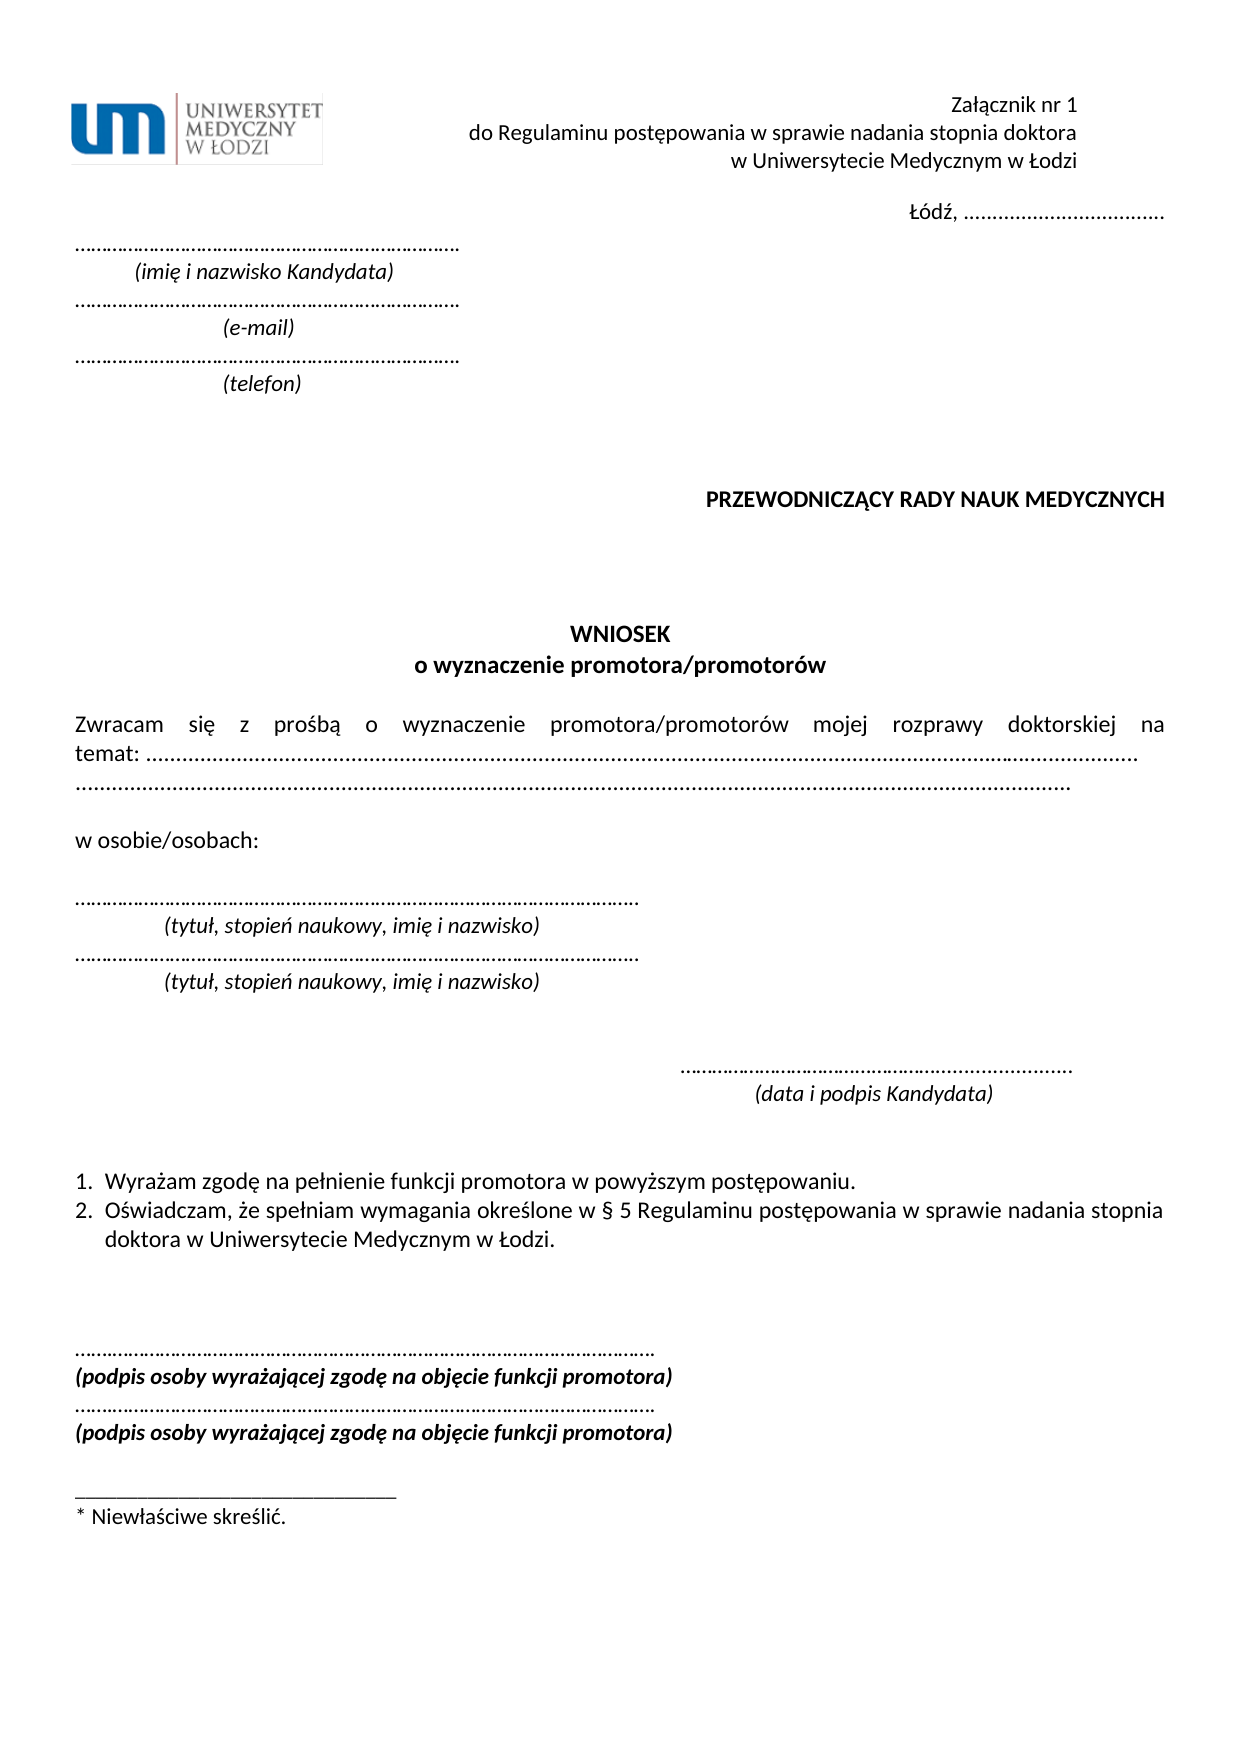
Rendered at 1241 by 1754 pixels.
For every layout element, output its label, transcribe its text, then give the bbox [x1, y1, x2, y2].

text * Niewłaściwe skreślić. [75, 1502, 1165, 1530]
text …….…………………………………………………………………………………………. [75, 1334, 1165, 1362]
list Wyrażam zgodę na pełnienie funkcji promotora w powyższym postępowaniu. [75, 1166, 1165, 1195]
text (data i podpis Kandydata) [754, 1079, 1165, 1107]
text (e-mail) [208, 313, 1165, 341]
table_header Załącznik nr 1 do Regulaminu postępowania w sprawie nadania stopnia doktora w Uniwersytecie Medycznym w Łodzi [363, 90, 1085, 195]
text ………………………………………………………………. [75, 341, 1165, 369]
text (podpis osoby wyrażającej zgodę na objęcie funkcji promotora) [75, 1362, 1165, 1390]
text …………………………………………………………………………………………….. [75, 883, 1165, 911]
text …….…………………………………………………………………………………………. [75, 1390, 1165, 1418]
text (tytuł, stopień naukowy, imię i nazwisko) [164, 911, 1165, 939]
text _______________________________ [75, 1477, 1165, 1502]
text ……………………………...…………........................ [680, 1051, 1165, 1079]
text …………………………………………………………………………………………….. [75, 939, 1165, 967]
text (imię i nazwisko Kandydata) [134, 257, 1165, 285]
text Łódź, ................................... [75, 197, 1165, 225]
text (telefon) [208, 369, 1165, 397]
list Oświadczam, że spełniam wymagania określone w § 5 Regulaminu postępowania w sprawie nadania stopnia doktora w Uniwersytecie Medycznym w Łodzi. [75, 1195, 1165, 1254]
table_header [68, 90, 362, 195]
picture [71, 93, 324, 166]
text ………………………………………………………………. [75, 285, 1165, 313]
text ..................................................................................................................................................................... [75, 767, 1165, 797]
text WNIOSEK [75, 619, 1165, 649]
text Zwracam się z prośbą o wyznaczenie promotora/promotorów mojej rozprawy doktorskiej na temat: ............................................................................................................................................……................... [75, 709, 1165, 767]
text (tytuł, stopień naukowy, imię i nazwisko) [164, 967, 1165, 995]
text (podpis osoby wyrażającej zgodę na objęcie funkcji promotora) [75, 1418, 1165, 1446]
text ………………………………………………………………. [75, 229, 1165, 257]
text PRZEWODNICZĄCY RADY NAUK MEDYCZNYCH [75, 484, 1165, 513]
text o wyznaczenie promotora/promotorów [75, 649, 1165, 680]
text w osobie/osobach: [75, 825, 1165, 854]
